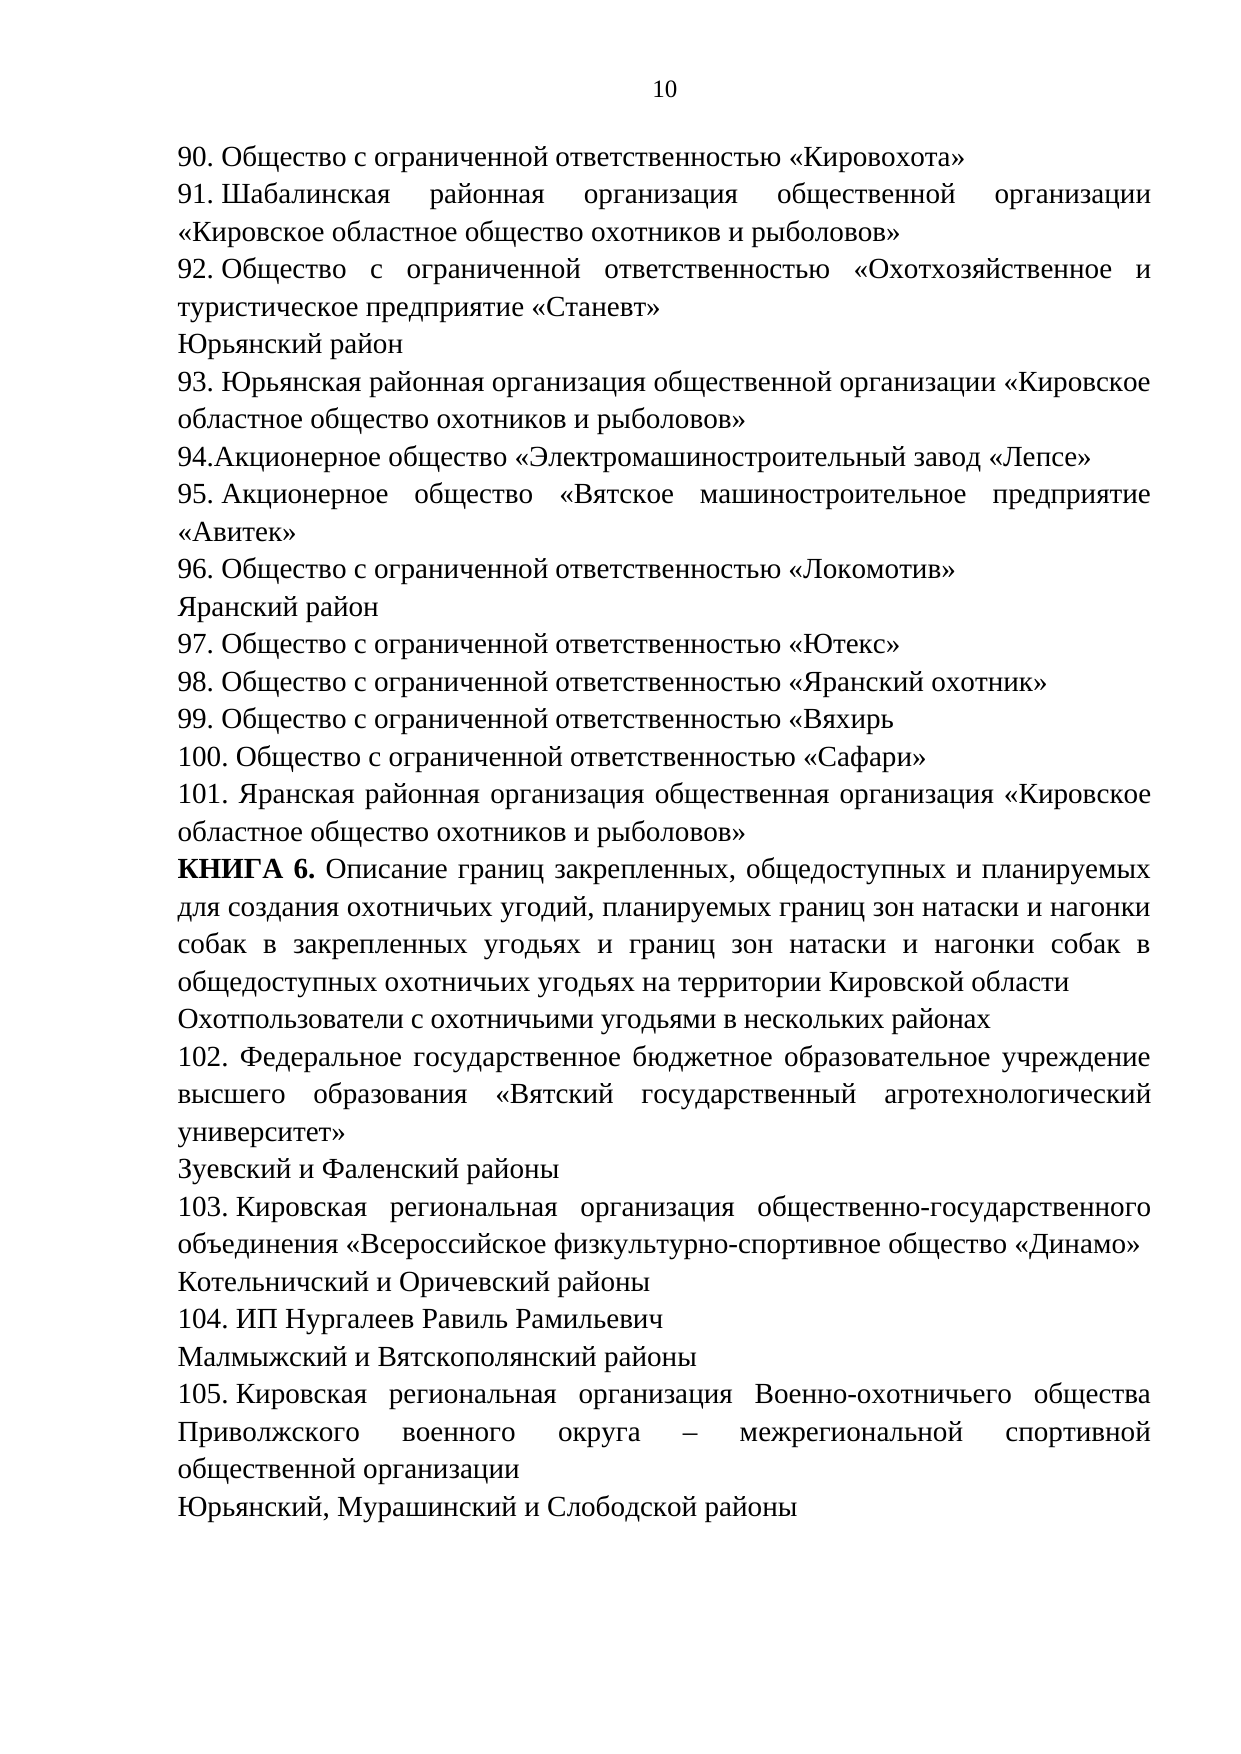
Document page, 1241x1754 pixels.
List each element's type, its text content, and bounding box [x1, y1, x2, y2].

text 96. Общество с ограниченной ответственностью «Локомотив» [177, 548, 1152, 586]
text 105. Кировская региональная организация Военно-охотничьего общества Приволжского военного округа – межрегиональной спортивной общественной организации [177, 1373, 1152, 1486]
text КНИГА 6. Описание границ закрепленных, общедоступных и планируемых для создания охотничьих угодий, планируемых границ зон натаски и нагонки собак в закрепленных угодьях и границ зон натаски и нагонки собак в общедоступных охотничьих угодьях на территории Кировской области [177, 848, 1152, 998]
text 94.Акционерное общество «Электромашиностроительный завод «Лепсе» [177, 436, 1152, 473]
text 97. Общество с ограниченной ответственностью «Ютекс» [177, 623, 1152, 661]
text Яранский район [177, 586, 1152, 623]
text 98. Общество с ограниченной ответственностью «Яранский охотник» [177, 661, 1152, 698]
text 102. Федеральное государственное бюджетное образовательное учреждение высшего образования «Вятский государственный агротехнологический университет» [177, 1036, 1152, 1148]
text Котельничский и Оричевский районы [177, 1261, 1152, 1298]
text Зуевский и Фаленский районы [177, 1148, 1152, 1186]
text Юрьянский, Мурашинский и Слободской районы [177, 1486, 1152, 1523]
text 100. Общество с ограниченной ответственностью «Сафари» [177, 736, 1152, 773]
text 91. Шабалинская районная организация общественной организации «Кировское областное общество охотников и рыболовов» [177, 173, 1152, 248]
text Малмыжский и Вятскополянский районы [177, 1336, 1152, 1373]
text 103. Кировская региональная организация общественно-государственного объединения «Всероссийское физкультурно-спортивное общество «Динамо» [177, 1186, 1152, 1261]
text 93. Юрьянская районная организация общественной организации «Кировское областное общество охотников и рыболовов» [177, 361, 1152, 436]
text Охотпользователи с охотничьими угодьями в нескольких районах [177, 998, 1152, 1036]
text Юрьянский район [177, 323, 1152, 361]
text 90. Общество с ограниченной ответственностью «Кировохота» [177, 136, 1152, 173]
text 104. ИП Нургалеев Равиль Рамильевич [177, 1298, 1152, 1336]
text 101. Яранская районная организация общественная организация «Кировское областное общество охотников и рыболовов» [177, 773, 1152, 848]
text 99. Общество с ограниченной ответственностью «Вяхирь [177, 698, 1152, 736]
text 92. Общество с ограниченной ответственностью «Охотхозяйственное и туристическое предприятие «Станевт» [177, 248, 1152, 323]
text 95. Акционерное общество «Вятское машиностроительное предприятие «Авитек» [177, 473, 1152, 548]
